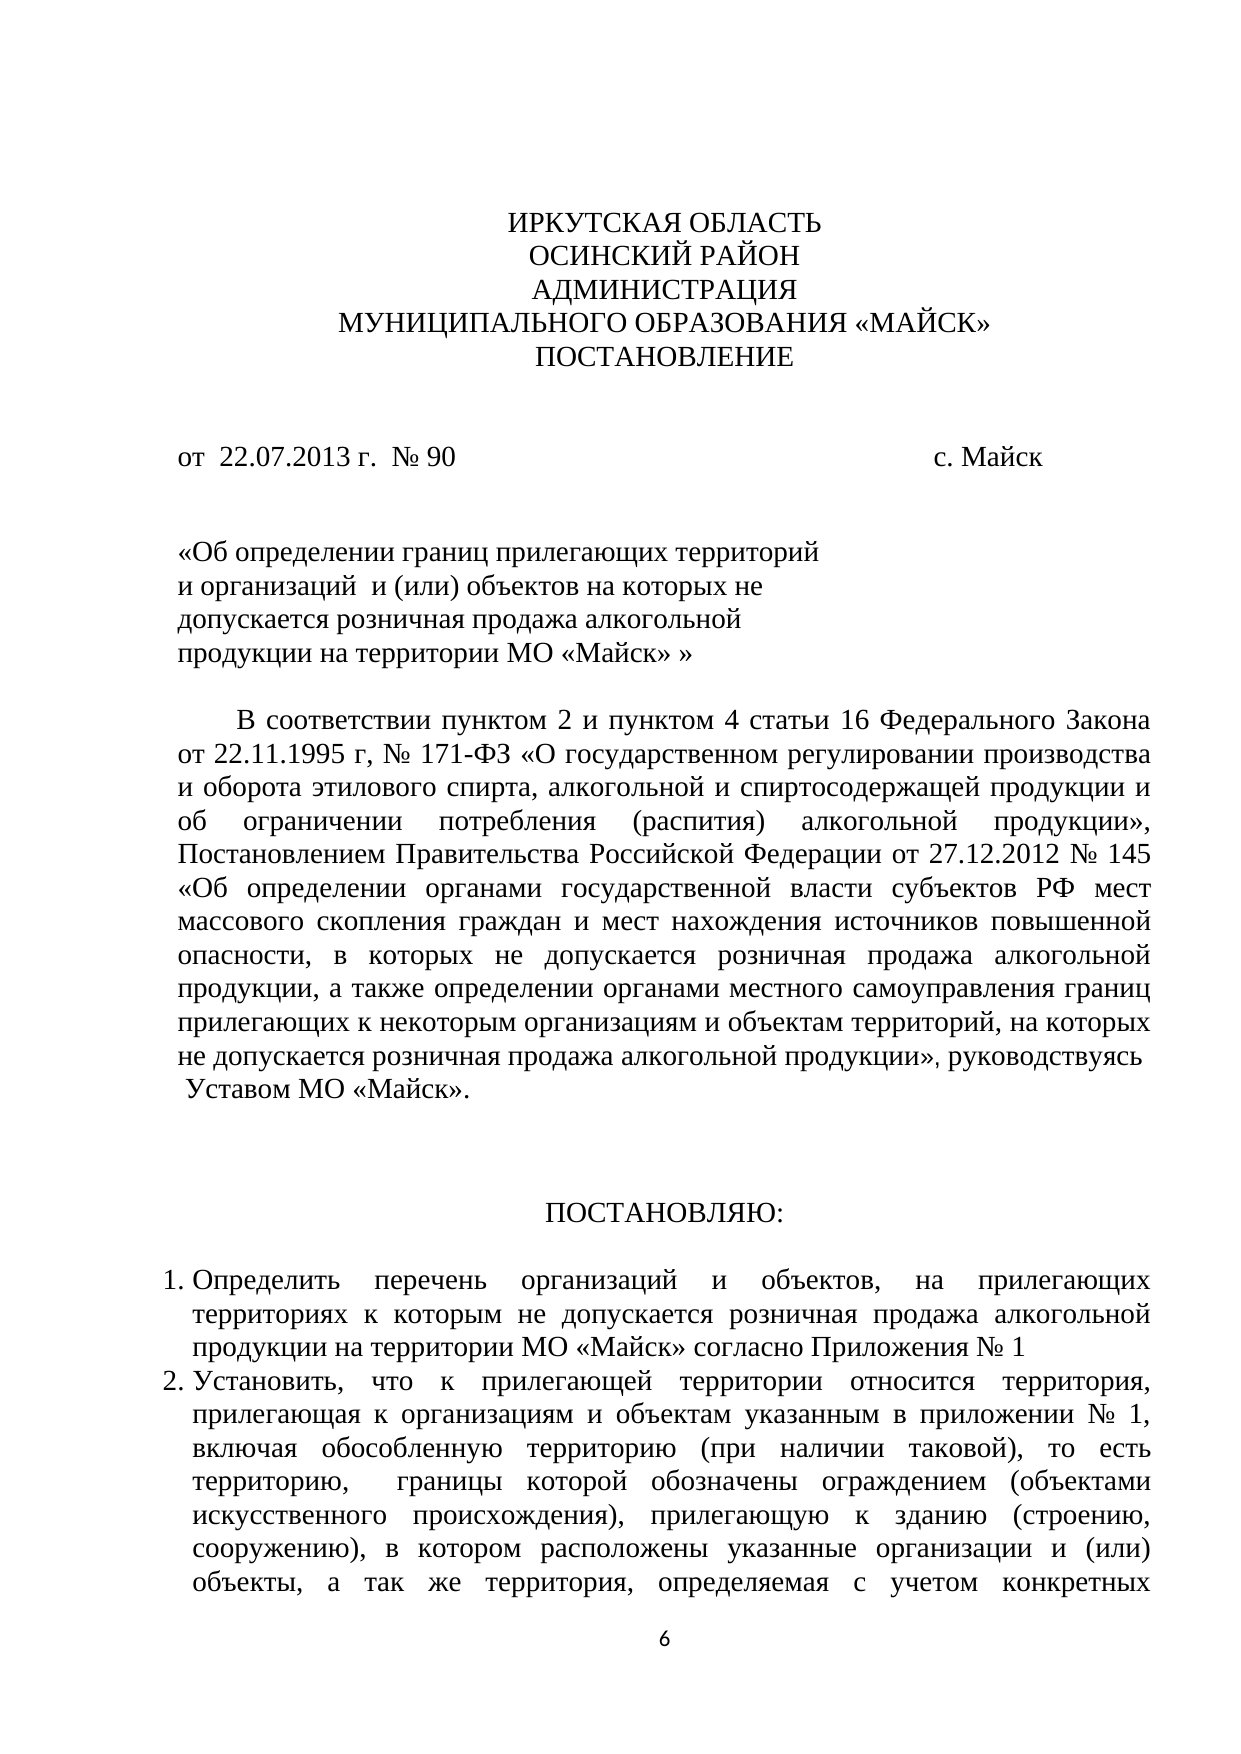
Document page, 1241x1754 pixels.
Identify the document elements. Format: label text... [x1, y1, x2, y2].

text «Об определении границ прилегающих территорий [177, 534, 1152, 568]
text Уставом МО «Майск». [177, 1071, 1152, 1162]
text от 22.07.2013 г. № 90 с. Майск [177, 439, 1152, 473]
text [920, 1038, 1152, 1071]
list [162, 1363, 1152, 1598]
text ПОСТАНОВЛЯЮ: [177, 1195, 1152, 1229]
text МУНИЦИПАЛЬНОГО ОБРАЗОВАНИЯ «МАЙСК» [177, 305, 1152, 339]
text В соответствии пунктом 2 и пунктом 4 статьи 16 Федерального Закона от 22.11.1995 г, № 171-ФЗ «О государственном регулировании производства и оборота этилового спирта, алкогольной и спиртосодержащей продукции и об ограничении потребления (распития) алкогольной продукции», Постановлением Правительства Российской Федерации от 27.12.2012 № 145 «Об определении органами государственной власти субъектов РФ мест массового скопления граждан и мест нахождения источников повышенной опасности, в которых не допускается розничная продажа алкогольной продукции, а также определении органами местного самоуправления границ прилегающих к некоторым организациям и объектам территорий, на которых не допускается розничная продажа алкогольной продукции», руководствуясь [177, 702, 1152, 904]
text допускается розничная продажа алкогольной [177, 602, 1152, 635]
text и организаций и (или) объектов на которых не [177, 568, 1152, 602]
text ПОСТАНОВЛЕНИЕ [177, 339, 1152, 372]
text АДМИНИСТРАЦИЯ [177, 272, 1152, 305]
text ИРКУТСКАЯ ОБЛАСТЬ [177, 205, 1152, 238]
list Определить перечень организаций и объектов, на прилегающих территориях к которым не допускается розничная продажа алкогольной продукции на территории МО «Майск» согласно Приложения № 1 [162, 1262, 1152, 1363]
text ОСИНСКИЙ РАЙОН [177, 238, 1152, 272]
text продукции на территории МО «Майск» » [177, 635, 1152, 669]
